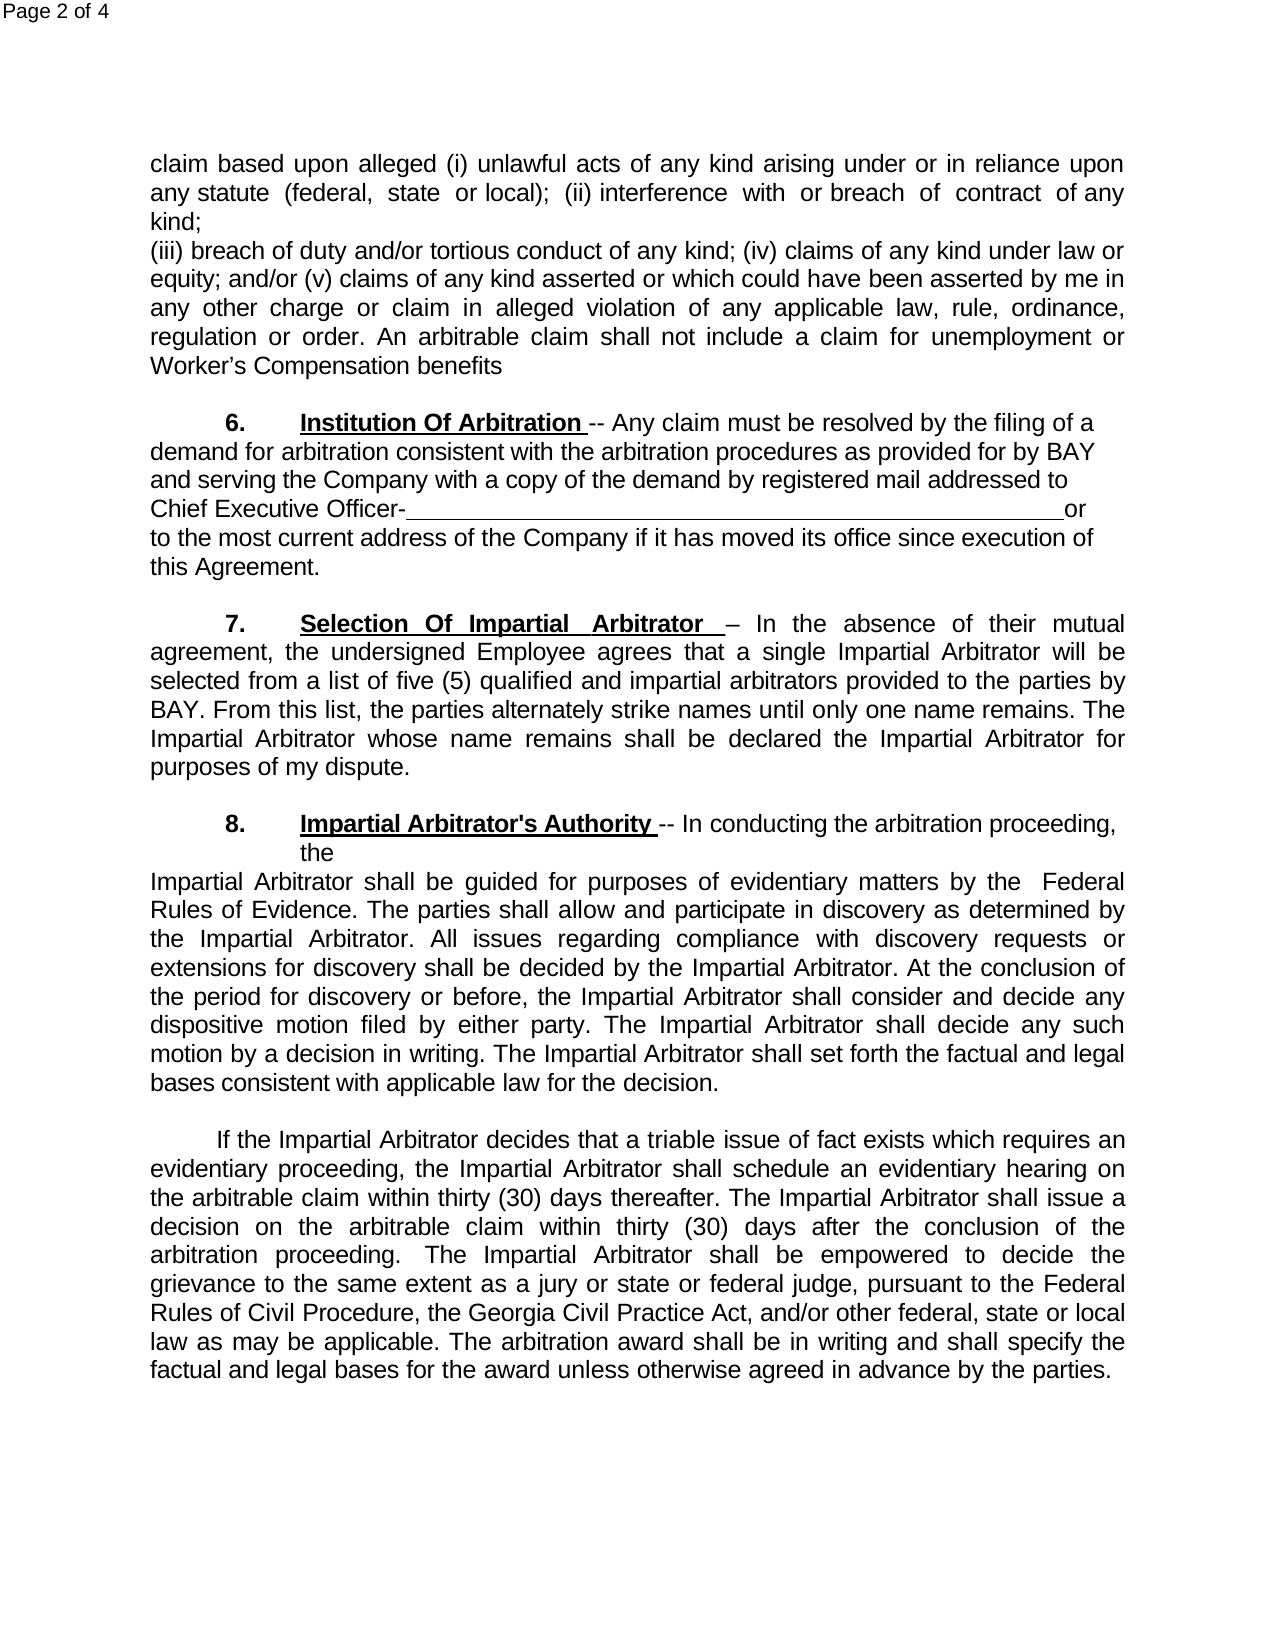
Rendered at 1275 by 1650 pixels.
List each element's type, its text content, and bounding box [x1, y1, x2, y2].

text (iii) breach of duty and/or tortious conduct of any kind; (iv) claims of any kind under law or equity; and/or (v) claims of any kind asserted or which could have been asserted by me in any other charge or claim in alleged violation of any applicable law, rule, ordinance, regulation or order. An arbitrable claim shall not include a claim for unemployment or Worker’s Compensation benefits [150, 236, 1125, 379]
list Selection Of Impartial Arbitrator – In the absence of their mutual agreement, the undersigned Employee agrees that a single Impartial Arbitrator will be selected from a list of five (5) qualified and impartial arbitrators provided to the parties by BAY. From this list, the parties alternately strike names until only one name remains. The Impartial Arbitrator whose name remains shall be declared the Impartial Arbitrator for purposes of my dispute. [150, 609, 1126, 781]
text claim based upon alleged (i) unlawful acts of any kind arising under or in reliance upon any statute (federal, state or local); (ii) interference with or breach of contract of any kind; [150, 150, 1125, 236]
list Institution Of Arbitration -- Any claim must be resolved by the filing of a demand for arbitration consistent with the arbitration procedures as provided for by BAY and serving the Company with a copy of the demand by registered mail addressed to Chief Executive Officer- or to the most current address of the Company if it has moved its office since execution of this Agreement. [150, 408, 1113, 580]
text Impartial Arbitrator shall be guided for purposes of evidentiary matters by the Federal Rules of Evidence. The parties shall allow and participate in discovery as determined by the Impartial Arbitrator. All issues regarding compliance with discovery requests or extensions for discovery shall be decided by the Impartial Arbitrator. At the conclusion of the period for discovery or before, the Impartial Arbitrator shall consider and decide any dispositive motion filed by either party. The Impartial Arbitrator shall decide any such motion by a decision in writing. The Impartial Arbitrator shall set forth the factual and legal bases consistent with applicable law for the decision. [150, 867, 1125, 1097]
list Impartial Arbitrator's Authority -- In conducting the arbitration proceeding, the [225, 809, 1125, 867]
text If the Impartial Arbitrator decides that a triable issue of fact exists which requires an evidentiary proceeding, the Impartial Arbitrator shall schedule an evidentiary hearing on the arbitrable claim within thirty (30) days thereafter. The Impartial Arbitrator shall issue a decision on the arbitrable claim within thirty (30) days after the conclusion of the arbitration proceeding. The Impartial Arbitrator shall be empowered to decide the grievance to the same extent as a jury or state or federal judge, pursuant to the Federal Rules of Civil Procedure, the Georgia Civil Practice Act, and/or other federal, state or local law as may be applicable. The arbitration award shall be in writing and shall specify the factual and legal bases for the award unless otherwise agreed in advance by the parties. [150, 1125, 1126, 1384]
